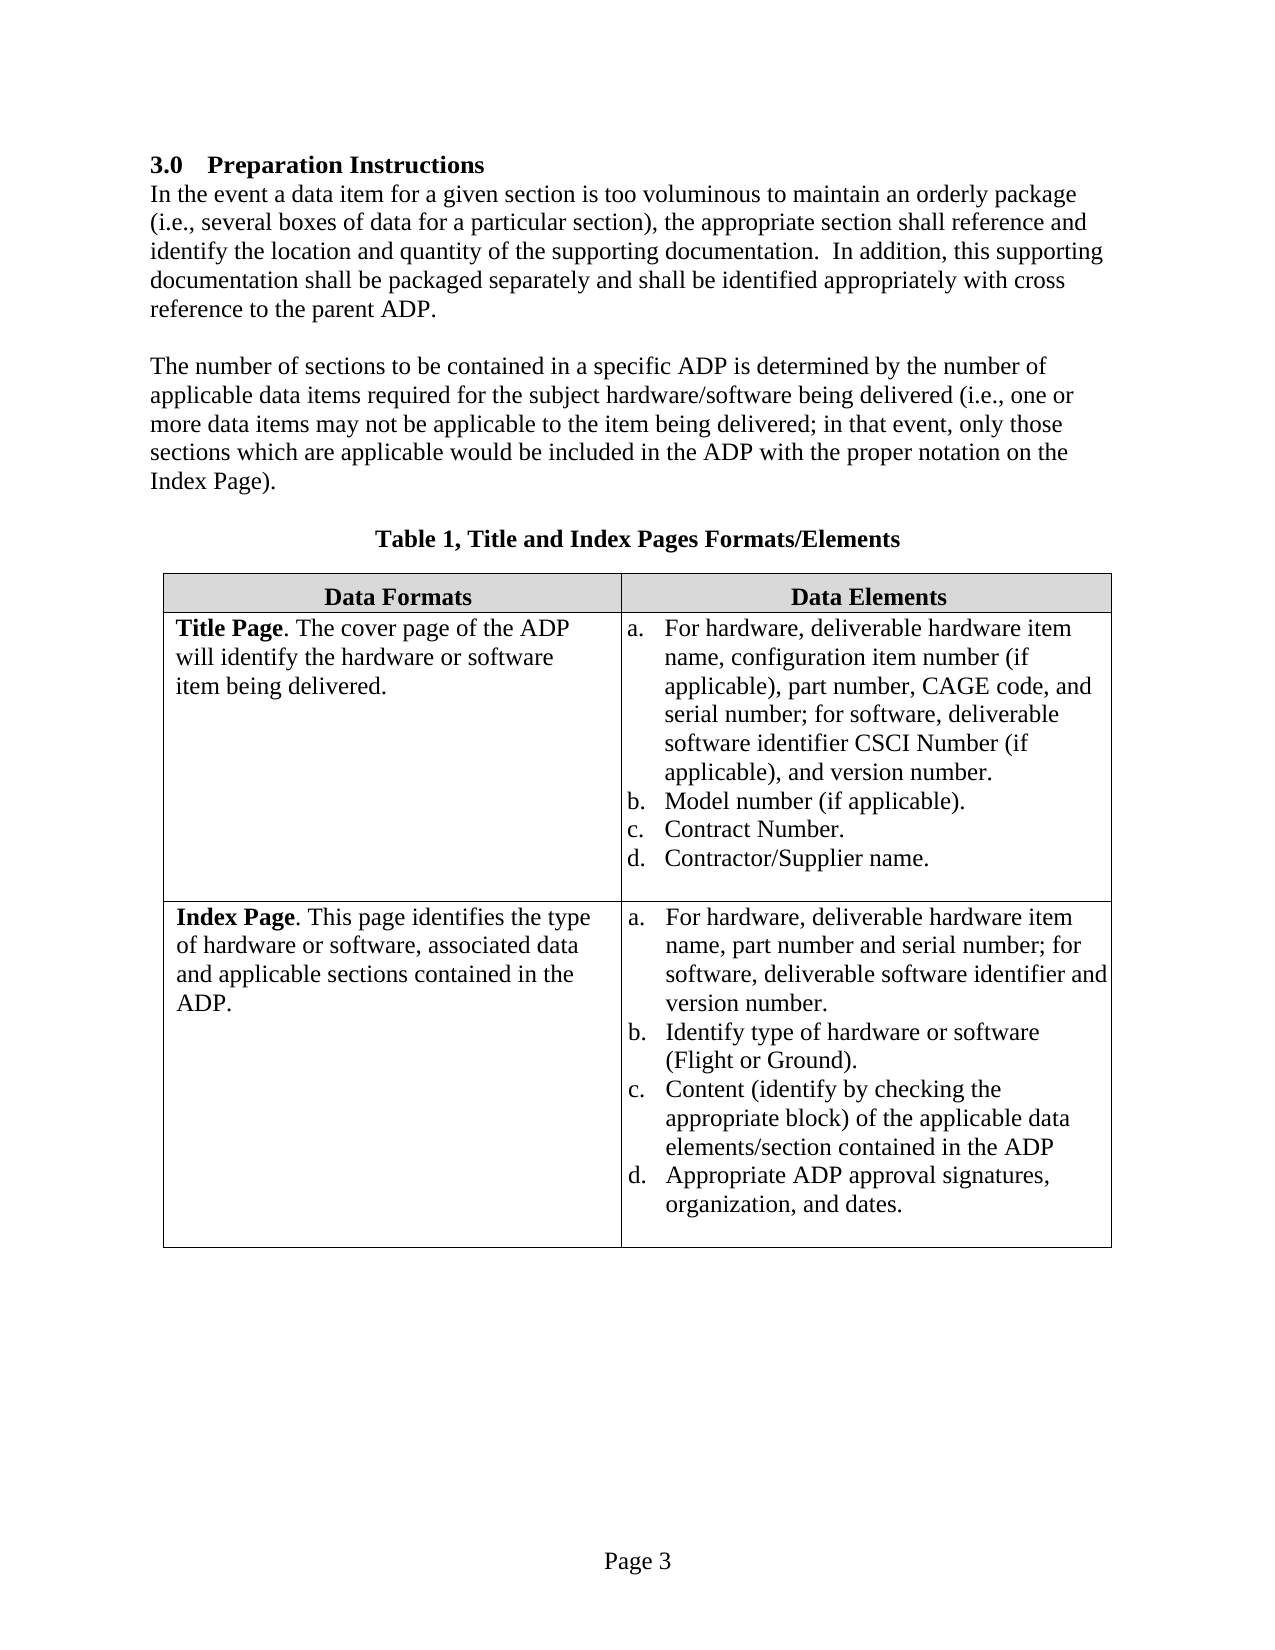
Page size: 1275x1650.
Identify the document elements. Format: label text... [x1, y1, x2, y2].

table_cell Index Page. This page identifies the type of hardware or software, associated data and applicable sections contained in the ADP. [164, 902, 621, 1247]
text The number of sections to be contained in a specific ADP is determined by the number of applicable data items required for the subject hardware/software being delivered (i.e., one or more data items may not be applicable to the item being delivered; in that event, only those sections which are applicable would be included in the ADP with the proper notation on the Index Page). [150, 351, 1125, 495]
subtitle Preparation Instructions [150, 150, 1125, 179]
table_cell For hardware, deliverable hardware item name, configuration item number (if applicable), part number, CAGE code, and serial number; for software, deliverable software identifier CSCI Number (if applicable), and version number. Model number (if applicable). Contract Number. Contractor/Supplier name. [622, 613, 1111, 901]
table_cell For hardware, deliverable hardware item name, part number and serial number; for software, deliverable software identifier and version number. Identify type of hardware or software (Flight or Ground). Content (identify by checking the appropriate block) of the applicable data elements/section contained in the ADP Appropriate ADP approval signatures, organization, and dates. [622, 902, 1111, 1247]
text In the event a data item for a given section is too voluminous to maintain an orderly package (i.e., several boxes of data for a particular section), the appropriate section shall reference and identify the location and quantity of the supporting documentation. In addition, this supporting documentation shall be packaged separately and shall be identified appropriately with cross reference to the parent ADP. [150, 179, 1125, 322]
table_header Data Elements [622, 574, 1111, 612]
table_header Data Formats [164, 574, 621, 612]
table_cell Title Page. The cover page of the ADP will identify the hardware or software item being delivered. [164, 613, 621, 901]
